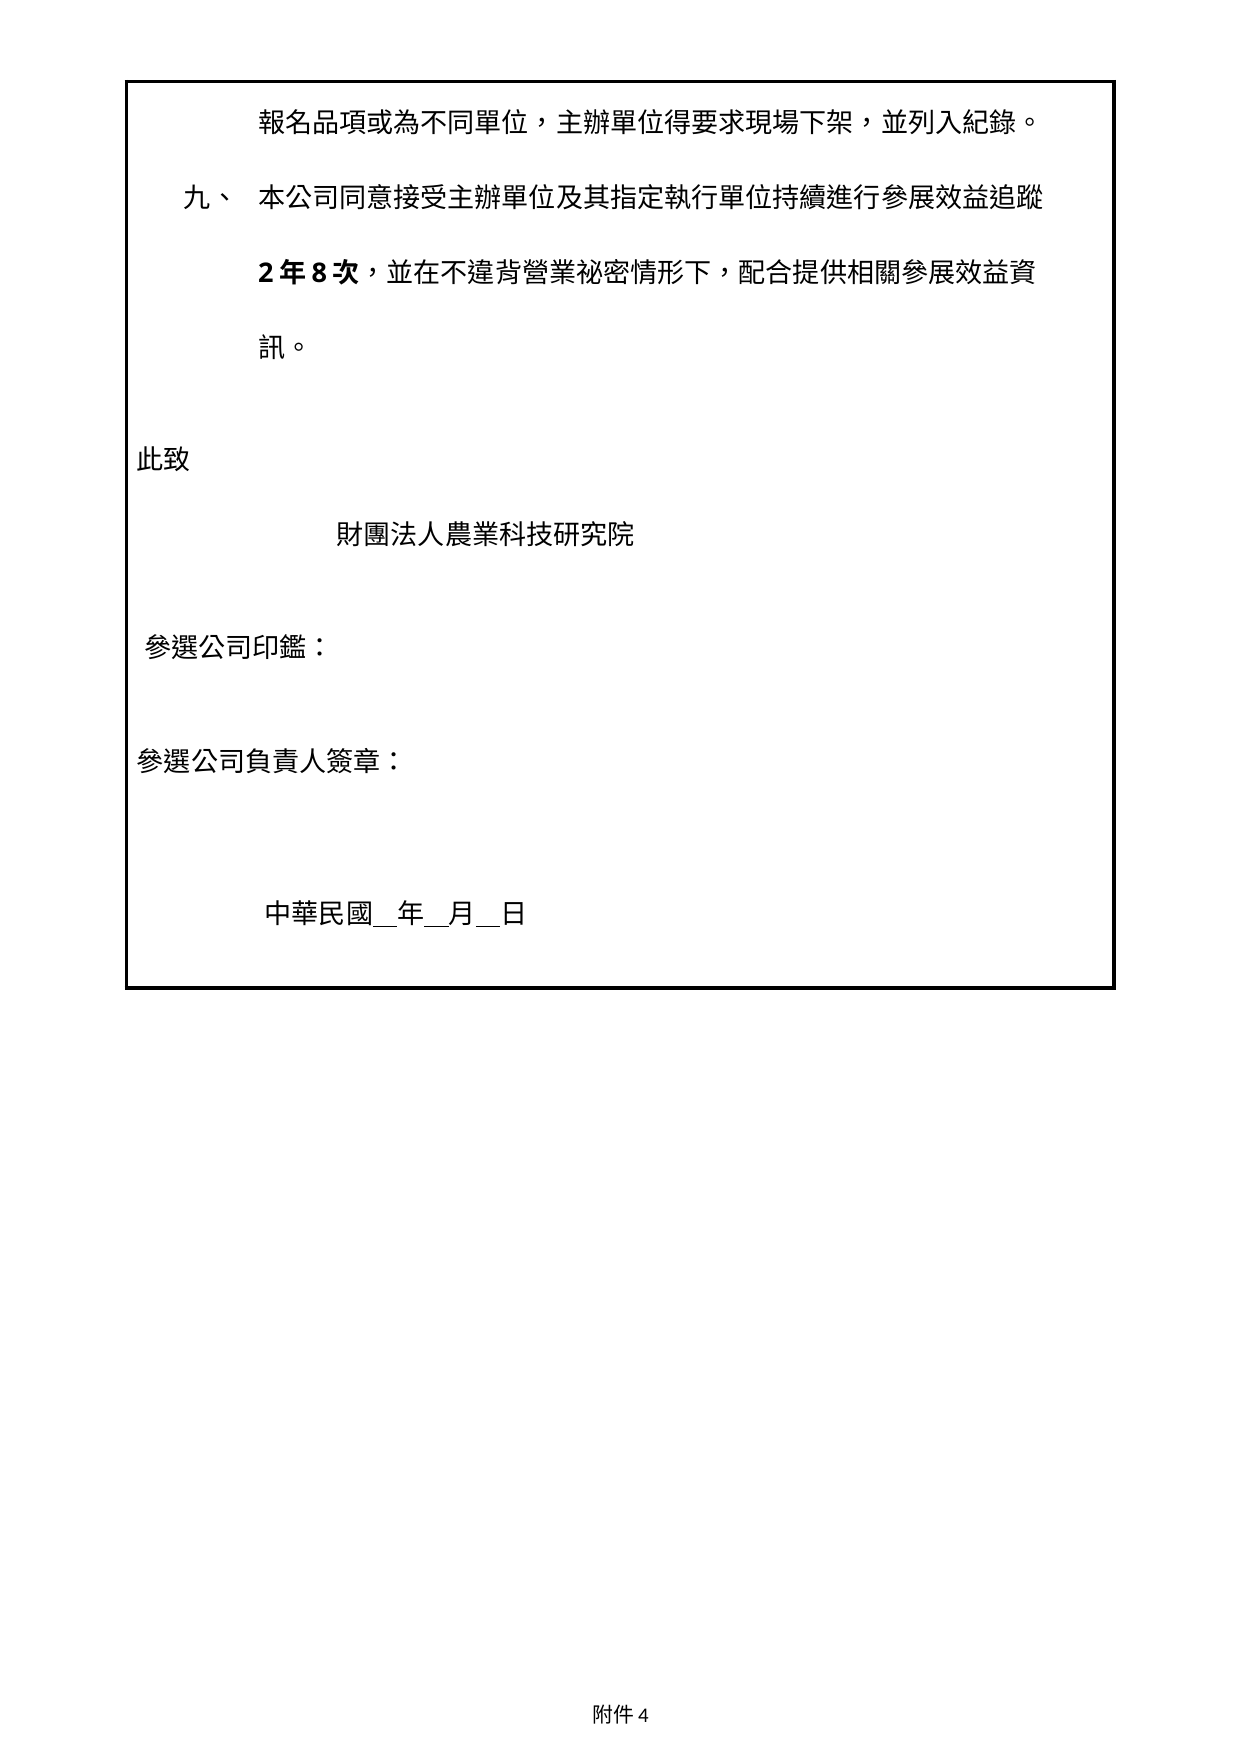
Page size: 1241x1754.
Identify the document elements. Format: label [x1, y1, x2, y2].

table_header [128, 83, 1112, 986]
